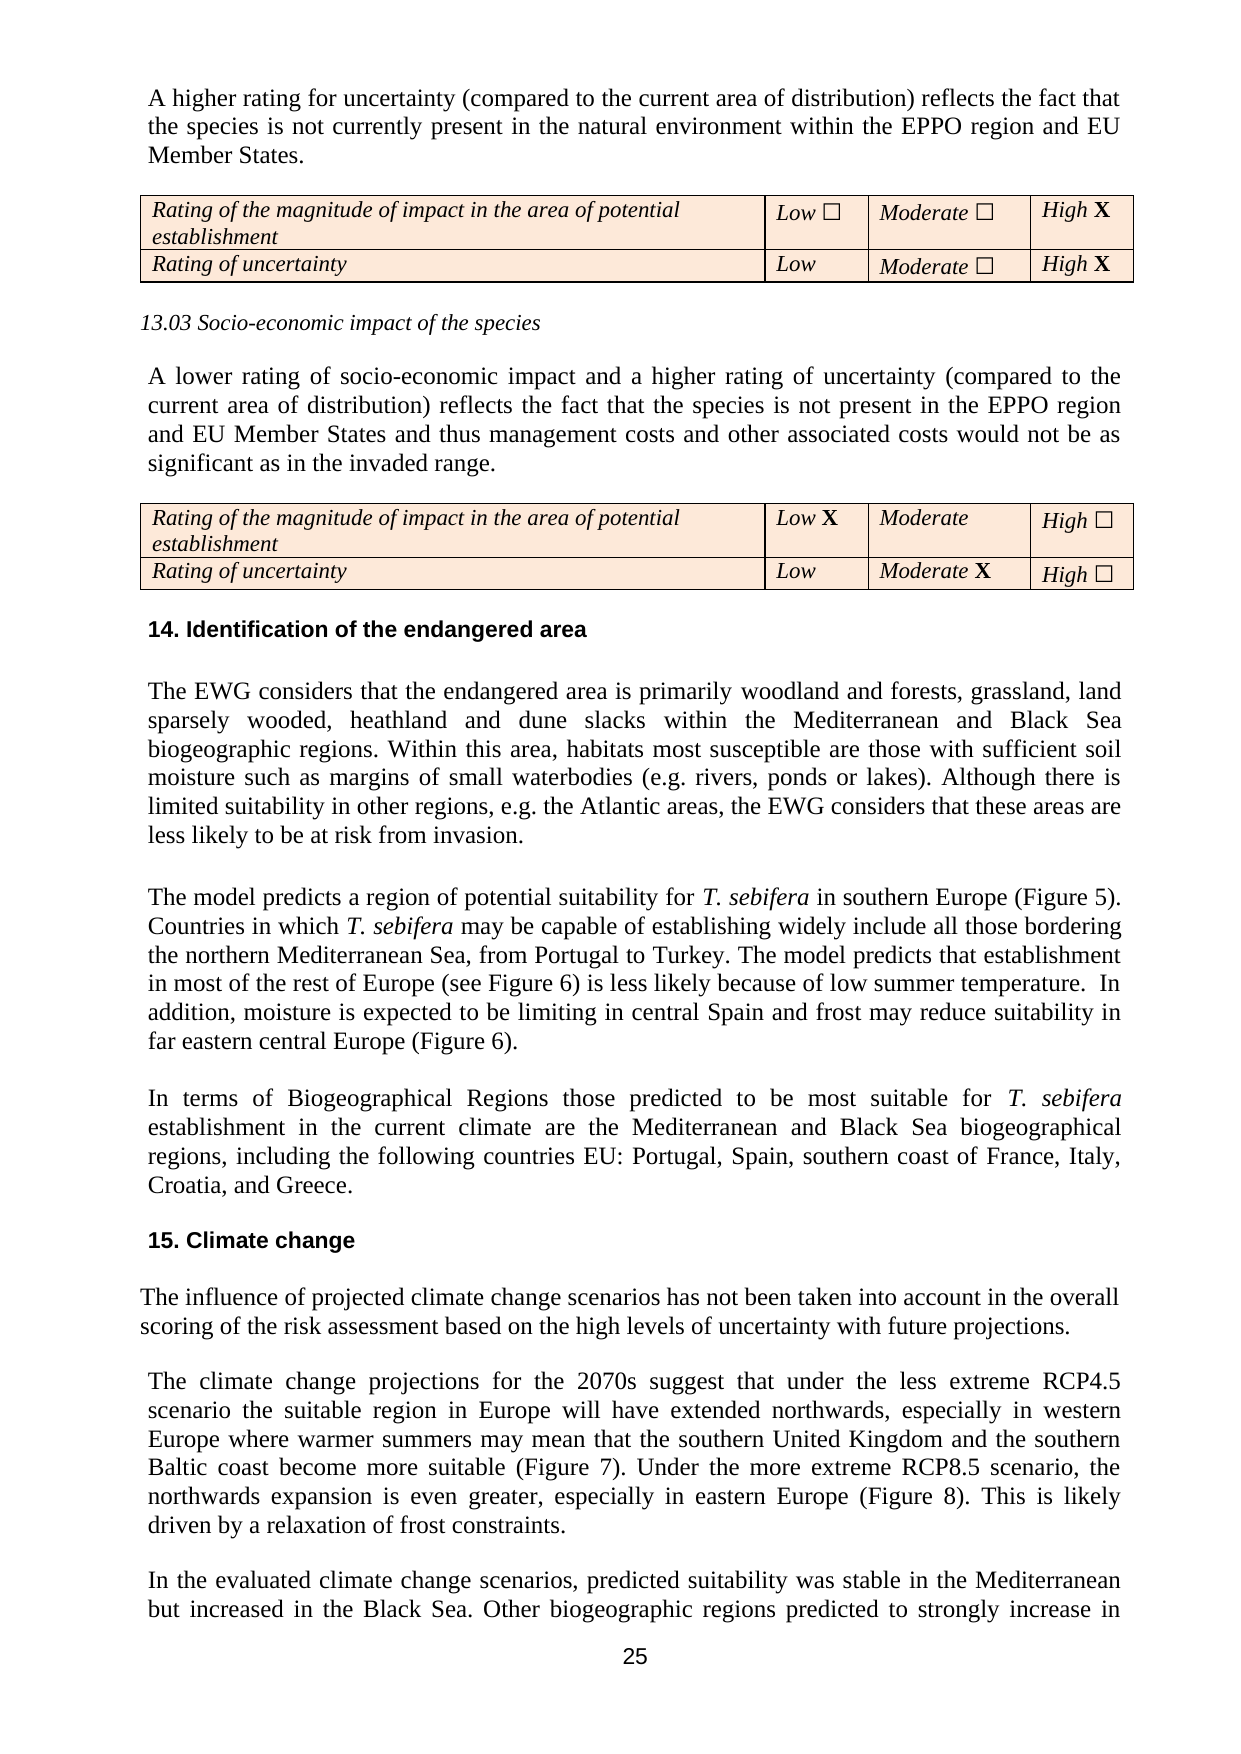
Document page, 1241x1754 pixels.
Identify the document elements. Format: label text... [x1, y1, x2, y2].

table_cell Rating of uncertainty [141, 558, 764, 589]
text The model predicts a region of potential suitability for T. sebifera in southern Europe (Figure 5). Countries in which T. sebifera may be capable of establishing widely include all those bordering the northern Mediterranean Sea, from Portugal to Turkey. The model predicts that establishment in most of the rest of Europe (see Figure 6) is less likely because of low summer temperature. In addition, moisture is expected to be limiting in central Spain and frost may reduce suitability in far eastern central Europe (Figure 6). [148, 882, 1122, 1055]
table_cell Moderate X [869, 558, 1030, 589]
subtitle 14. Identification of the endangered area [148, 616, 1122, 643]
table_cell Low [766, 250, 868, 281]
table_header Moderate [869, 504, 1030, 557]
subtitle 15. Climate change [148, 1227, 1122, 1253]
text 13.03 Socio-economic impact of the species [140, 309, 1122, 335]
table_header Low X [766, 504, 868, 557]
table_header Low ☐ [766, 196, 868, 249]
table_header High X [1031, 196, 1133, 249]
text The EWG considers that the endangered area is primarily woodland and forests, grassland, land sparsely wooded, heathland and dune slacks within the Mediterranean and Black Sea biogeographic regions. Within this area, habitats most susceptible are those with sufficient soil moisture such as margins of small waterbodies (e.g. rivers, ponds or lakes). Although there is limited suitability in other regions, e.g. the Atlantic areas, the EWG considers that these areas are less likely to be at risk from invasion. [148, 676, 1122, 849]
table_header Rating of the magnitude of impact in the area of potential establishment [141, 504, 764, 557]
table_cell High X [1031, 250, 1133, 281]
text A lower rating of socio-economic impact and a higher rating of uncertainty (compared to the current area of distribution) reflects the fact that the species is not present in the EPPO region and EU Member States and thus management costs and other associated costs would not be as significant as in the invaded range. [148, 361, 1122, 476]
table_header High ☐ [1031, 504, 1133, 557]
table_header Rating of the magnitude of impact in the area of potential establishment [141, 196, 764, 249]
text In terms of Biogeographical Regions those predicted to be most suitable for T. sebifera establishment in the current climate are the Mediterranean and Black Sea biogeographical regions, including the following countries EU: Portugal, Spain, southern coast of France, Italy, Croatia, and Greece. [148, 1083, 1122, 1198]
table_cell Moderate ☐ [869, 250, 1030, 281]
text The influence of projected climate change scenarios has not been taken into account in the overall scoring of the risk assessment based on the high levels of uncertainty with future projections. [140, 1282, 1122, 1340]
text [148, 1565, 1122, 1622]
table_cell Rating of uncertainty [141, 250, 764, 281]
table_cell Low [766, 558, 868, 589]
table_header Moderate ☐ [869, 196, 1030, 249]
text The climate change projections for the 2070s suggest that under the less extreme RCP4.5 scenario the suitable region in Europe will have extended northwards, especially in western Europe where warmer summers may mean that the southern United Kingdom and the southern Baltic coast become more suitable (Figure 7). Under the more extreme RCP8.5 scenario, the northwards expansion is even greater, especially in eastern Europe (Figure 8). This is likely driven by a relaxation of frost constraints. [148, 1366, 1122, 1539]
table_cell High ☐ [1031, 558, 1133, 589]
